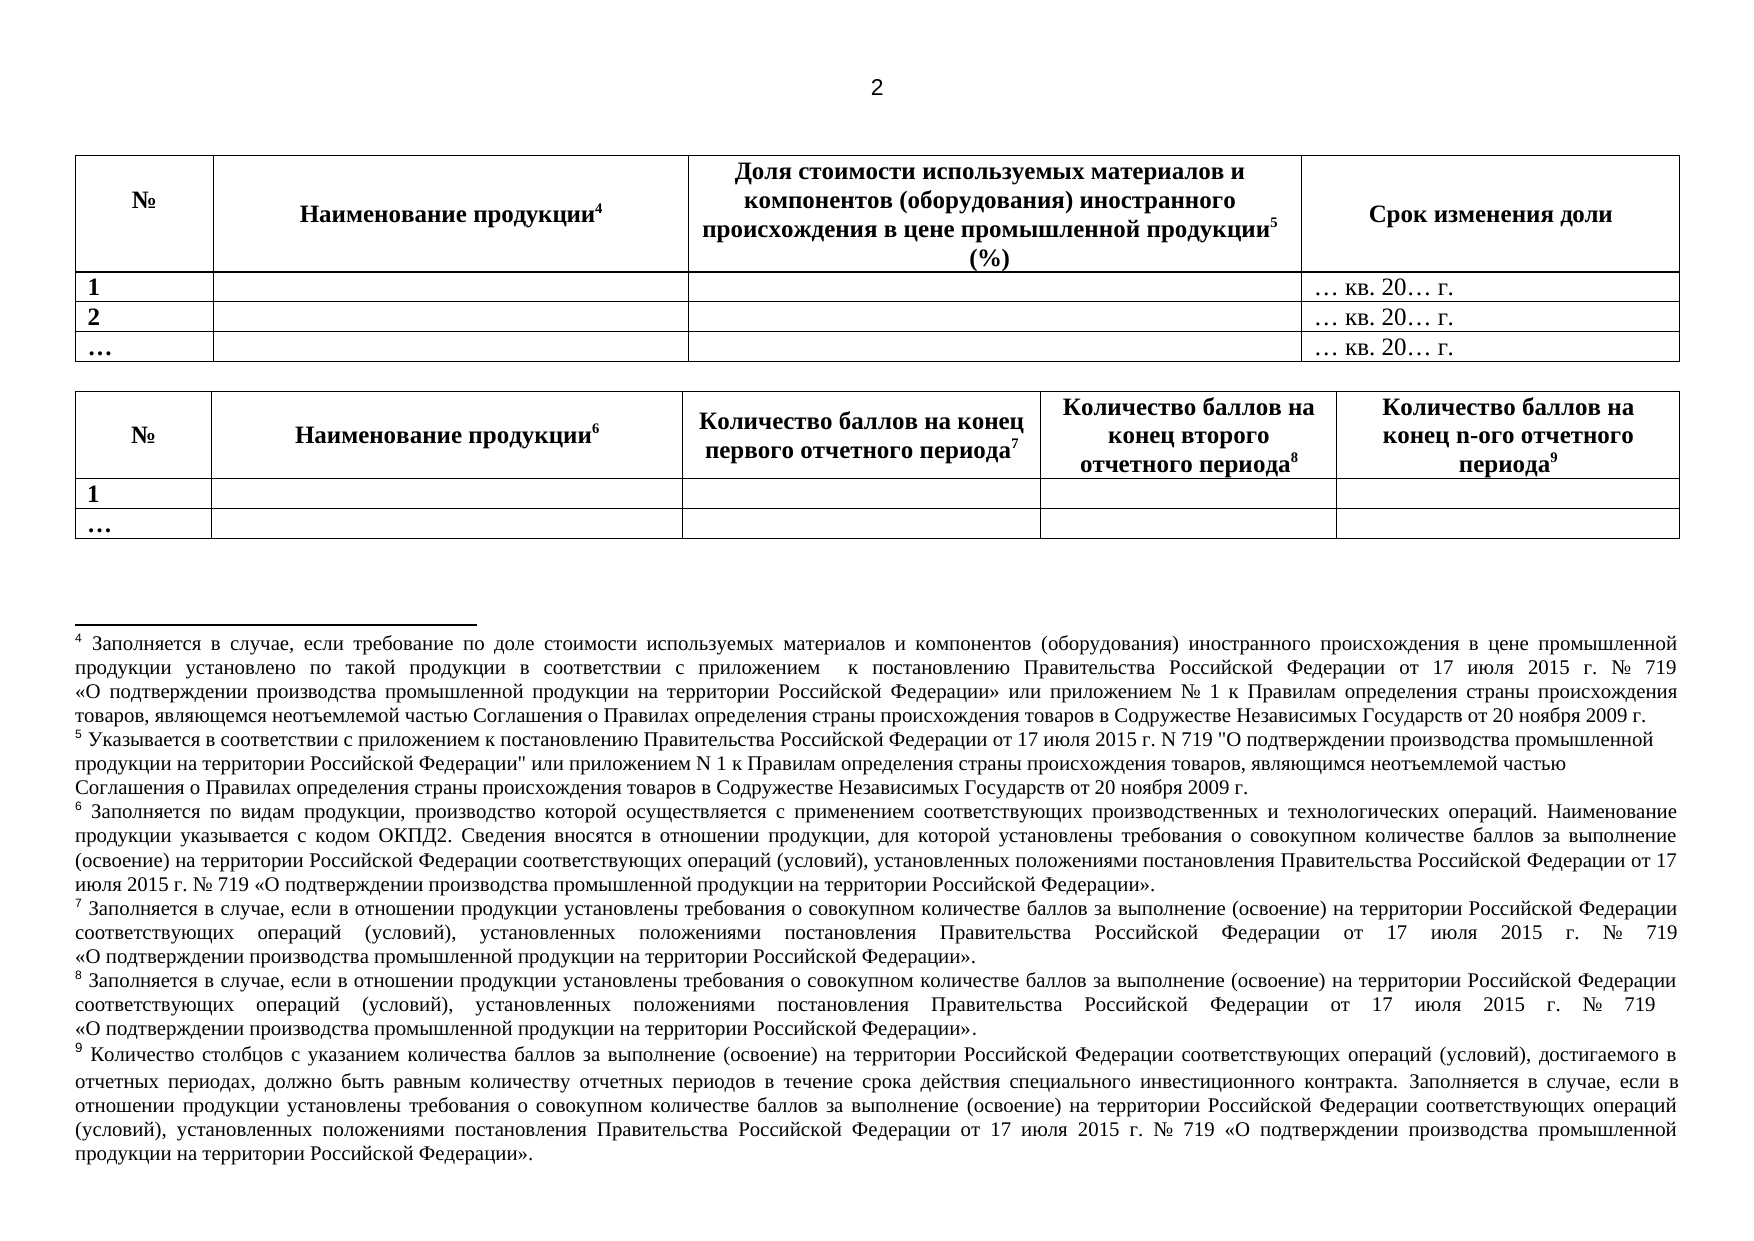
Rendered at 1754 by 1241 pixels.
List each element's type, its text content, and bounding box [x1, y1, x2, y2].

table_cell [1041, 479, 1336, 508]
table_cell … кв. 20… г. [1302, 332, 1679, 361]
table_cell [689, 273, 1301, 301]
table_header Количество баллов на конец n-ого отчетного периода [1337, 392, 1679, 478]
table_cell [683, 479, 1040, 508]
table_cell [214, 332, 688, 361]
table_cell 1 [76, 479, 211, 508]
table_cell … кв. 20… г. [1302, 302, 1679, 331]
table_cell [214, 302, 688, 331]
table_header Количество баллов на конец первого отчетного периода [683, 392, 1040, 478]
table_cell [214, 273, 688, 301]
table_header Количество баллов на конец второго отчетного периода [1041, 392, 1336, 478]
table_cell [689, 332, 1301, 361]
table_header Наименование продукции [212, 392, 682, 478]
table_cell … [76, 332, 213, 361]
table_cell [212, 479, 682, 508]
table_cell [1337, 479, 1679, 508]
table_header № [76, 392, 211, 478]
table_cell … [76, 509, 211, 537]
table_header № [76, 156, 213, 271]
table_cell [212, 509, 682, 537]
table_cell [1041, 509, 1336, 537]
table_cell [689, 302, 1301, 331]
table_cell 1 [76, 273, 213, 301]
table_header Срок изменения доли [1302, 156, 1679, 271]
table_header Наименование продукции [214, 156, 688, 271]
table_header Доля стоимости используемых материалов и компонентов (оборудования) иностранного происхождения в цене промышленной продукции (%) [689, 156, 1301, 271]
table_cell [683, 509, 1040, 537]
table_cell … кв. 20… г. [1302, 273, 1679, 301]
table_cell [1337, 509, 1679, 537]
table_cell 2 [76, 302, 213, 331]
